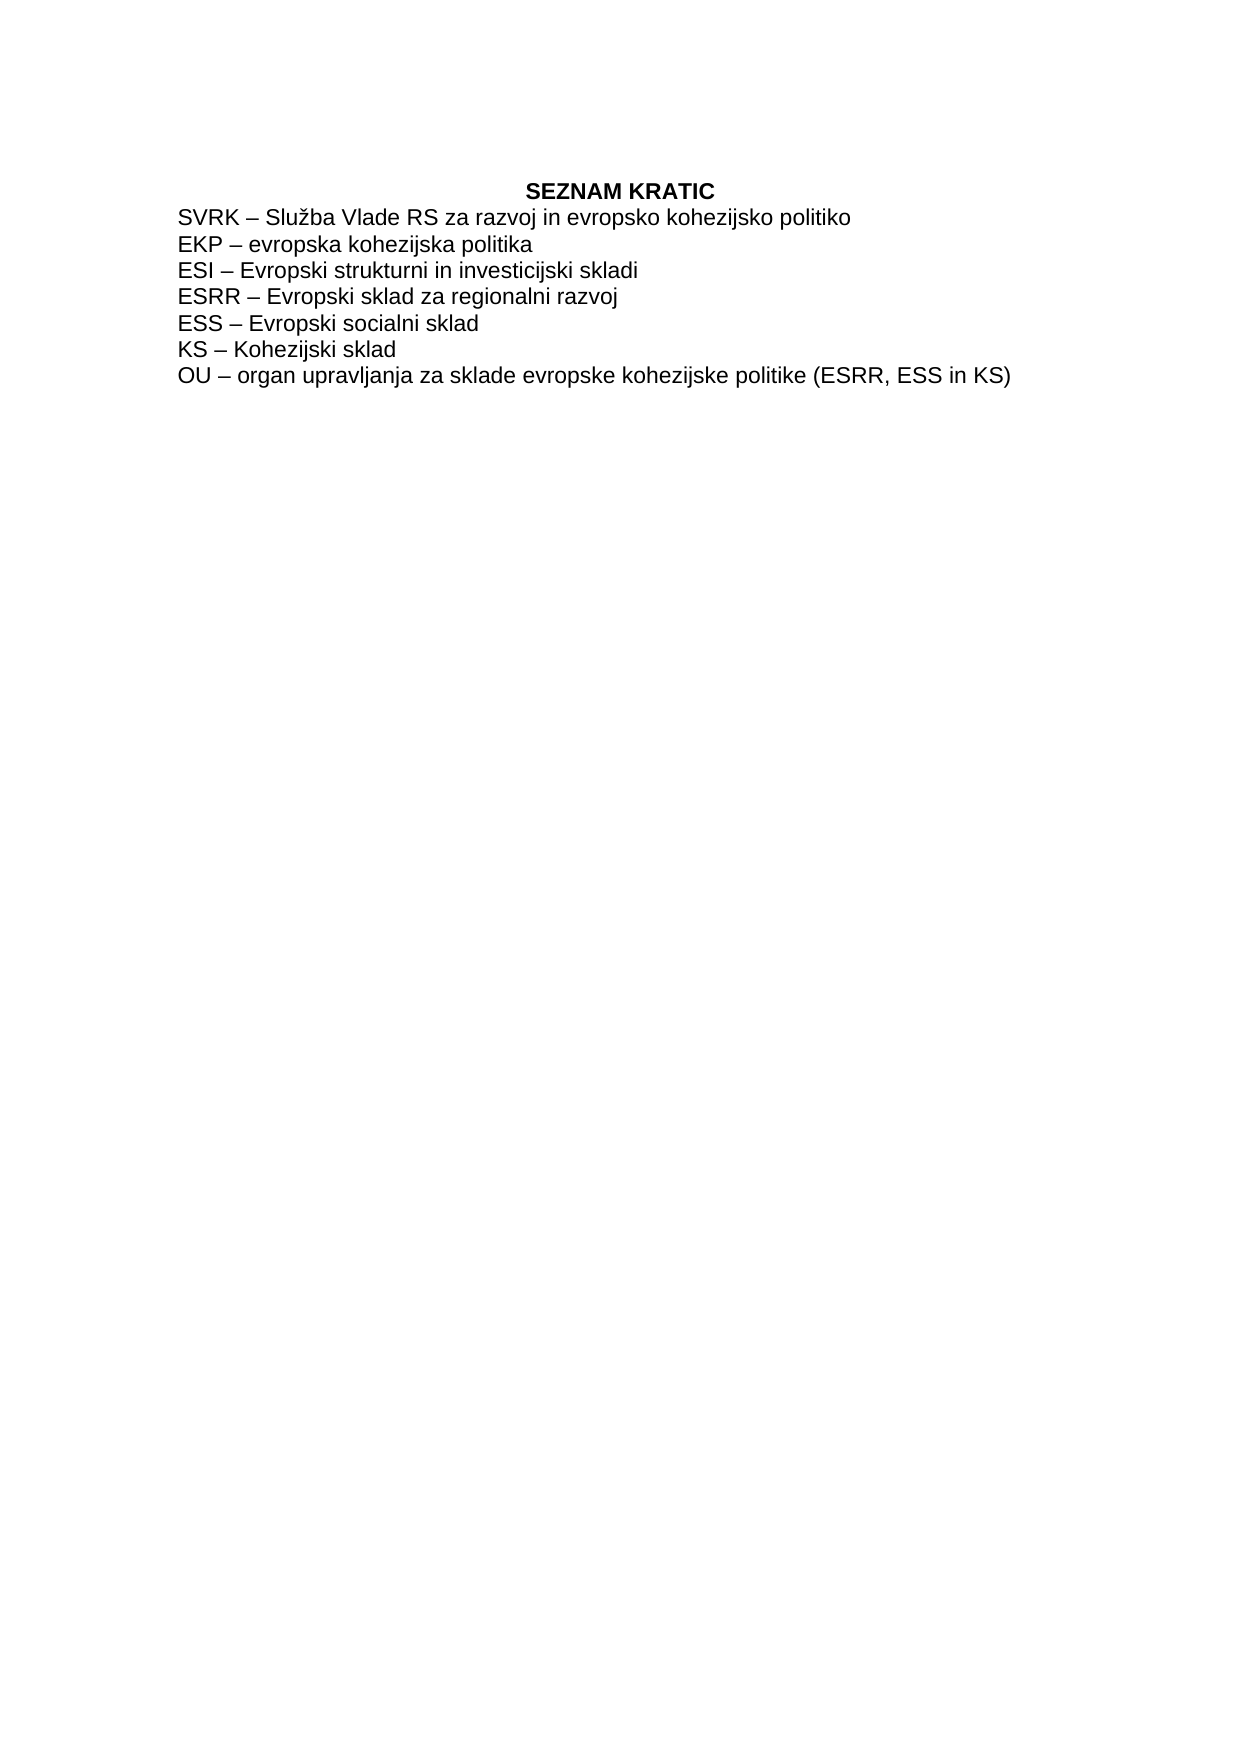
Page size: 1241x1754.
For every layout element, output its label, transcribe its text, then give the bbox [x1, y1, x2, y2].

text EKP – evropska kohezijska politika [177, 231, 1063, 257]
text KS – Kohezijski sklad [177, 336, 1063, 362]
text SVRK – Služba Vlade RS za razvoj in evropsko kohezijsko politiko [177, 204, 1063, 231]
text ESS – Evropski socialni sklad [177, 310, 1063, 336]
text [177, 177, 1063, 204]
text ESI – Evropski strukturni in investicijski skladi [177, 257, 1063, 283]
text OU – organ upravljanja za sklade evropske kohezijske politike (ESRR, ESS in KS) [177, 362, 1063, 389]
text ESRR – Evropski sklad za regionalni razvoj [177, 283, 1063, 310]
